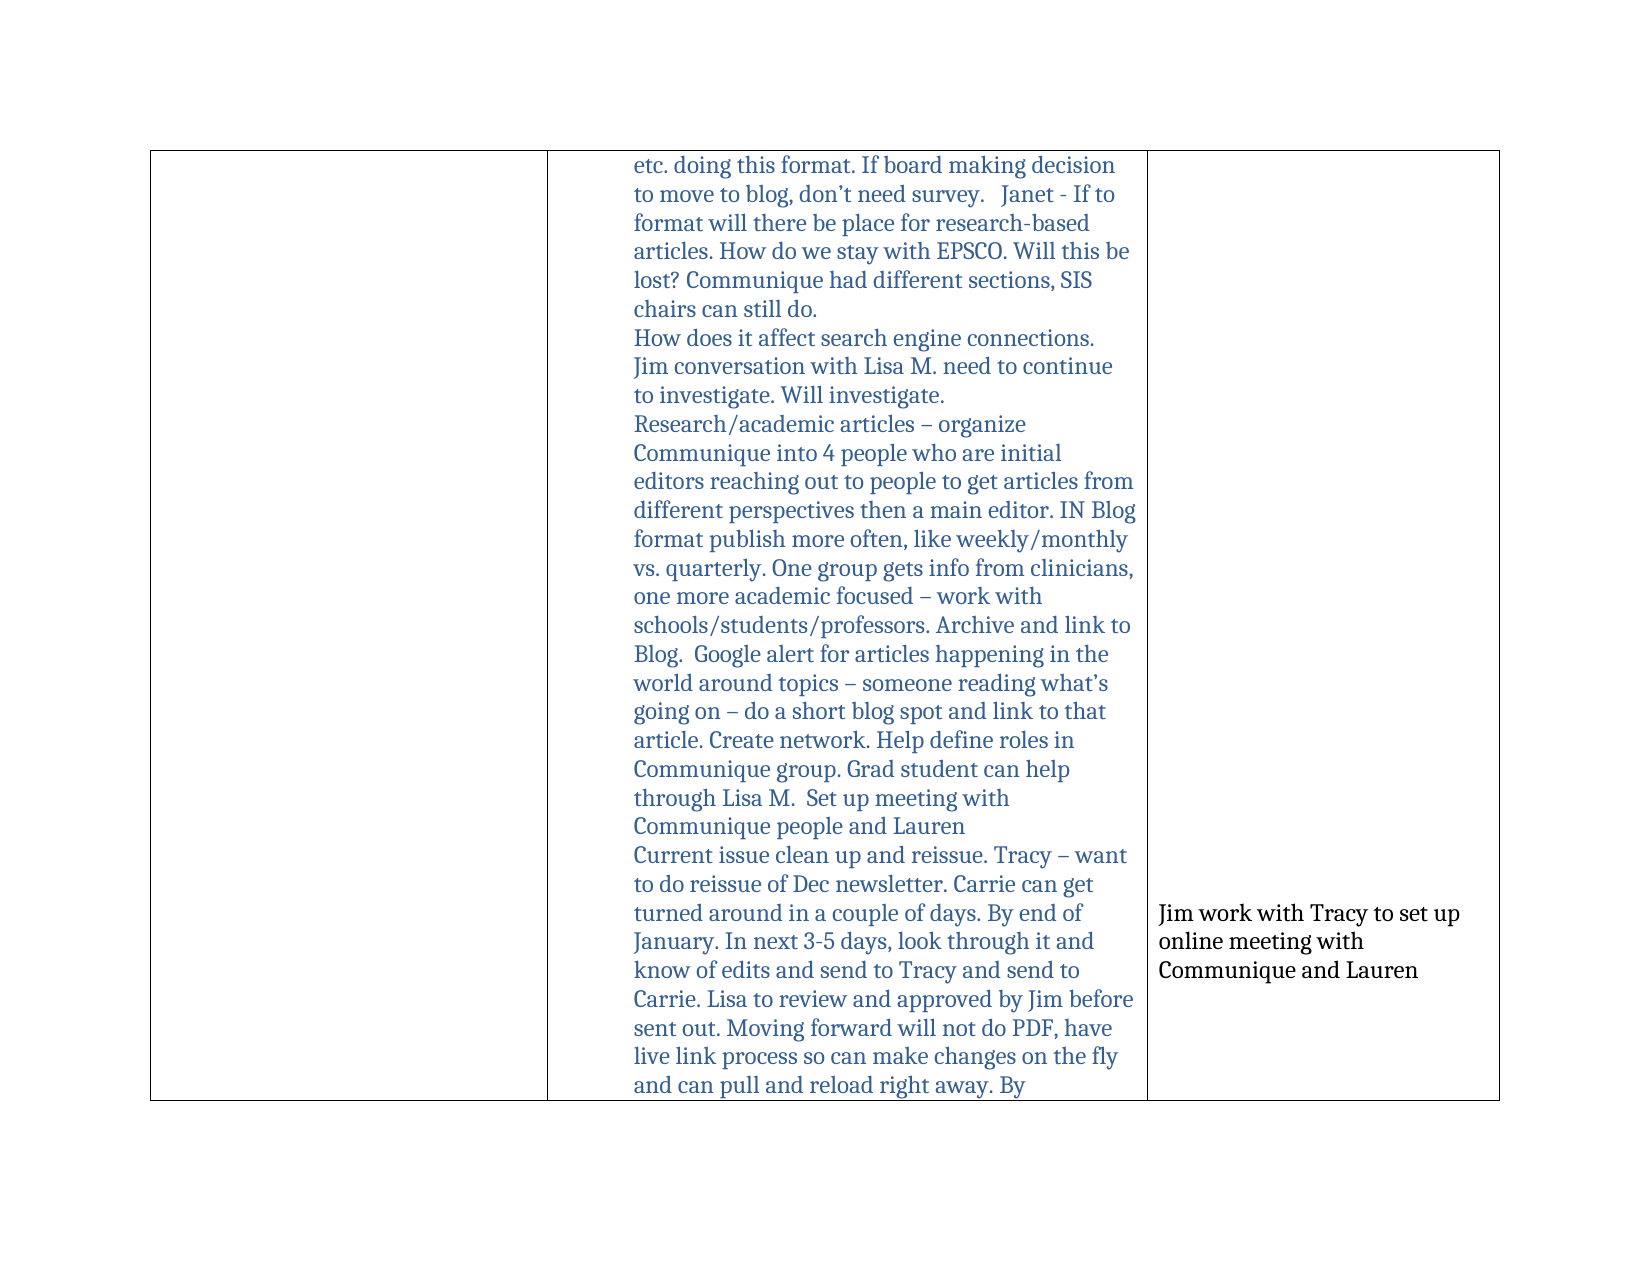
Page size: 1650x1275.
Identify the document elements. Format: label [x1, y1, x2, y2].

table_cell [1148, 151, 1499, 1100]
table_cell [151, 151, 547, 1100]
table_cell [548, 151, 1147, 1100]
